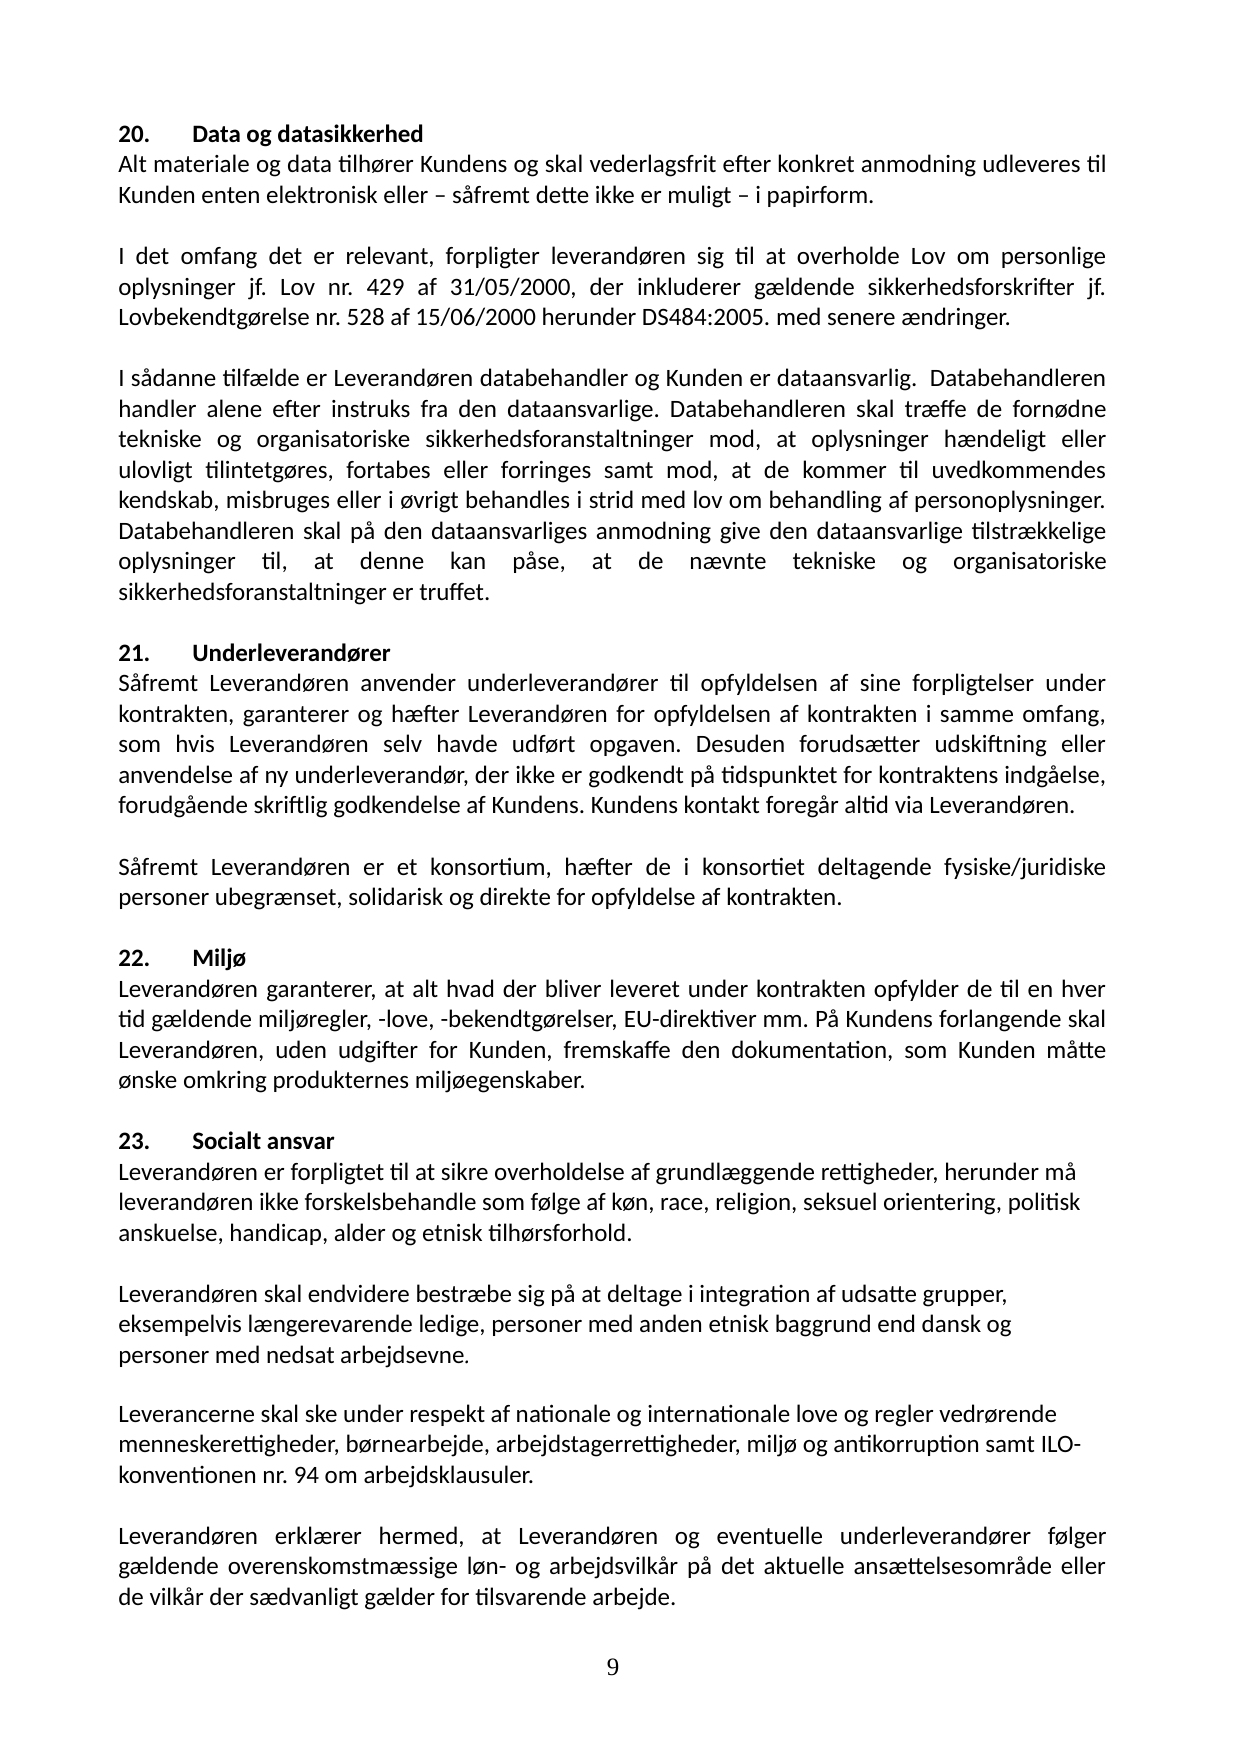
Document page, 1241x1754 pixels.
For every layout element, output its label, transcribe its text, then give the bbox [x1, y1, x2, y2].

text I sådanne tilfælde er Leverandøren databehandler og Kunden er dataansvarlig. Databehandleren handler alene efter instruks fra den dataansvarlige. Databehandleren skal træffe de fornødne tekniske og organisatoriske sikkerhedsforanstaltninger mod, at oplysninger hændeligt eller ulovligt tilintetgøres, fortabes eller forringes samt mod, at de kommer til uvedkommendes kendskab, misbruges eller i øvrigt behandles i strid med lov om behandling af personoplysninger. Databehandleren skal på den dataansvarliges anmodning give den dataansvarlige tilstrækkelige oplysninger til, at denne kan påse, at de nævnte tekniske og organisatoriske sikkerhedsforanstaltninger er truffet. [118, 362, 1107, 606]
subtitle Data og datasikkerhed [118, 118, 1107, 149]
text Leverandøren erklærer hermed, at Leverandøren og eventuelle underleverandører følger gældende overenskomstmæssige løn- og arbejdsvilkår på det aktuelle ansættelsesområde eller de vilkår der sædvanligt gælder for tilsvarende arbejde. [118, 1520, 1107, 1612]
subtitle Underleverandører [118, 637, 1107, 667]
text Leverandøren skal endvidere bestræbe sig på at deltage i integration af udsatte grupper, eksempelvis længerevarende ledige, personer med anden etnisk baggrund end dansk og personer med nedsat arbejdsevne. [118, 1278, 1107, 1369]
text Alt materiale og data tilhører Kundens og skal vederlagsfrit efter konkret anmodning udleveres til Kunden enten elektronisk eller – såfremt dette ikke er muligt – i papirform. [118, 149, 1107, 210]
text I det omfang det er relevant, forpligter leverandøren sig til at overholde Lov om personlige oplysninger jf. Lov nr. 429 af 31/05/2000, der inkluderer gældende sikkerhedsforskrifter jf. Lovbekendtgørelse nr. 528 af 15/06/2000 herunder DS484:2005. med senere ændringer. [118, 240, 1107, 332]
text Leverandøren garanterer, at alt hvad der bliver leveret under kontrakten opfylder de til en hver tid gældende miljøregler, -love, -bekendtgørelser, EU-direktiver mm. På Kundens forlangende skal Leverandøren, uden udgifter for Kunden, fremskaffe den dokumentation, som Kunden måtte ønske omkring produkternes miljøegenskaber. [118, 973, 1107, 1095]
text Leverancerne skal ske under respekt af nationale og internationale love og regler vedrørende menneskerettigheder, børnearbejde, arbejdstagerrettigheder, miljø og antikorruption samt ILO-konventionen nr. 94 om arbejdsklausuler. [118, 1398, 1107, 1489]
subtitle Miljø [118, 942, 1107, 973]
text Leverandøren er forpligtet til at sikre overholdelse af grundlæggende rettigheder, herunder må leverandøren ikke forskelsbehandle som følge af køn, race, religion, seksuel orientering, politisk anskuelse, handicap, alder og etnisk tilhørsforhold. [118, 1156, 1107, 1247]
text Såfremt Leverandøren anvender underleverandører til opfyldelsen af sine forpligtelser under kontrakten, garanterer og hæfter Leverandøren for opfyldelsen af kontrakten i samme omfang, som hvis Leverandøren selv havde udført opgaven. Desuden forudsætter udskiftning eller anvendelse af ny underleverandør, der ikke er godkendt på tidspunktet for kontraktens indgåelse, forudgående skriftlig godkendelse af Kundens. Kundens kontakt foregår altid via Leverandøren. [118, 667, 1107, 820]
subtitle Socialt ansvar [118, 1125, 1107, 1156]
text Såfremt Leverandøren er et konsortium, hæfter de i konsortiet deltagende fysiske/juridiske personer ubegrænset, solidarisk og direkte for opfyldelse af kontrakten. [118, 851, 1107, 912]
